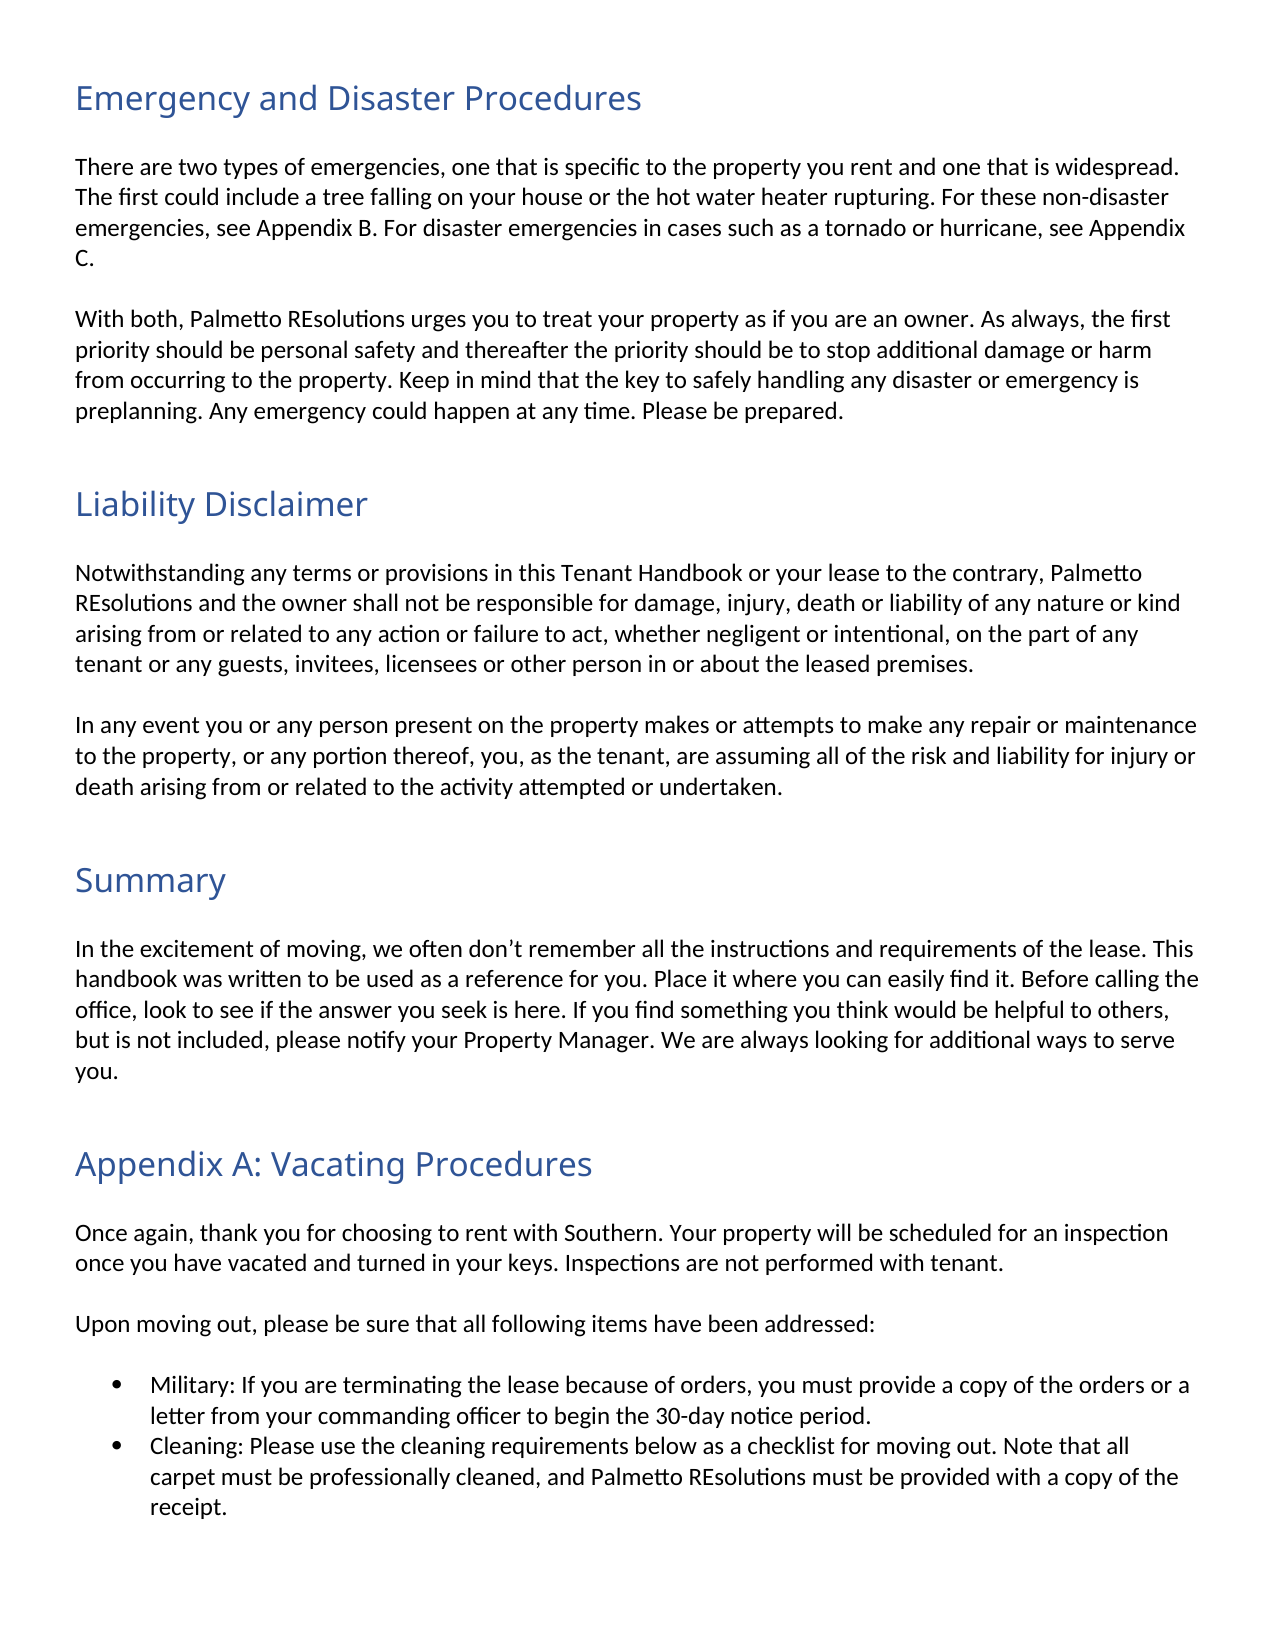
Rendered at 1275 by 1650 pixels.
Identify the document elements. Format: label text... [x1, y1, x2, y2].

text In any event you or any person present on the property makes or attempts to make any repair or maintenance to the property, or any portion thereof, you, as the tenant, are assuming all of the risk and liability for injury or death arising from or related to the activity attempted or undertaken. [75, 710, 1200, 801]
text In the excitement of moving, we often don’t remember all the instructions and requirements of the lease. This handbook was written to be used as a reference for you. Place it where you can easily find it. Before calling the office, look to see if the answer you seek is here. If you find something you think would be helpful to others, but is not included, please notify your Property Manager. We are always looking for additional ways to serve you. [75, 933, 1200, 1085]
text Once again, thank you for choosing to rent with Southern. Your property will be scheduled for an inspection once you have vacated and turned in your keys. Inspections are not performed with tenant. [75, 1217, 1200, 1278]
subtitle Appendix A: Vacating Procedures [75, 1141, 1200, 1186]
list Cleaning: Please use the cleaning requirements below as a checklist for moving out. Note that all carpet must be professionally cleaned, and Palmetto REsolutions must be provided with a copy of the receipt. [112, 1430, 1200, 1522]
text Upon moving out, please be sure that all following items have been addressed: [75, 1308, 1200, 1339]
text There are two types of emergencies, one that is specific to the property you rent and one that is widespread. The first could include a tree falling on your house or the hot water heater rupturing. For these non-disaster emergencies, see Appendix B. For disaster emergencies in cases such as a tornado or hurricane, see Appendix C. [75, 151, 1200, 273]
list Military: If you are terminating the lease because of orders, you must provide a copy of the orders or a letter from your commanding officer to begin the 30-day notice period. [112, 1369, 1200, 1430]
subtitle Liability Disclaimer [75, 481, 1200, 527]
subtitle Summary [75, 857, 1200, 902]
text With both, Palmetto REsolutions urges you to treat your property as if you are an owner. As always, the first priority should be personal safety and thereafter the priority should be to stop additional damage or harm from occurring to the property. Keep in mind that the key to safely handling any disaster or emergency is preplanning. Any emergency could happen at any time. Please be prepared. [75, 303, 1200, 426]
text Notwithstanding any terms or provisions in this Tenant Handbook or your lease to the contrary, Palmetto REsolutions and the owner shall not be responsible for damage, injury, death or liability of any nature or kind arising from or related to any action or failure to act, whether negligent or intentional, on the part of any tenant or any guests, invitees, licensees or other person in or about the leased premises. [75, 557, 1200, 679]
subtitle Emergency and Disaster Procedures [75, 75, 1200, 120]
